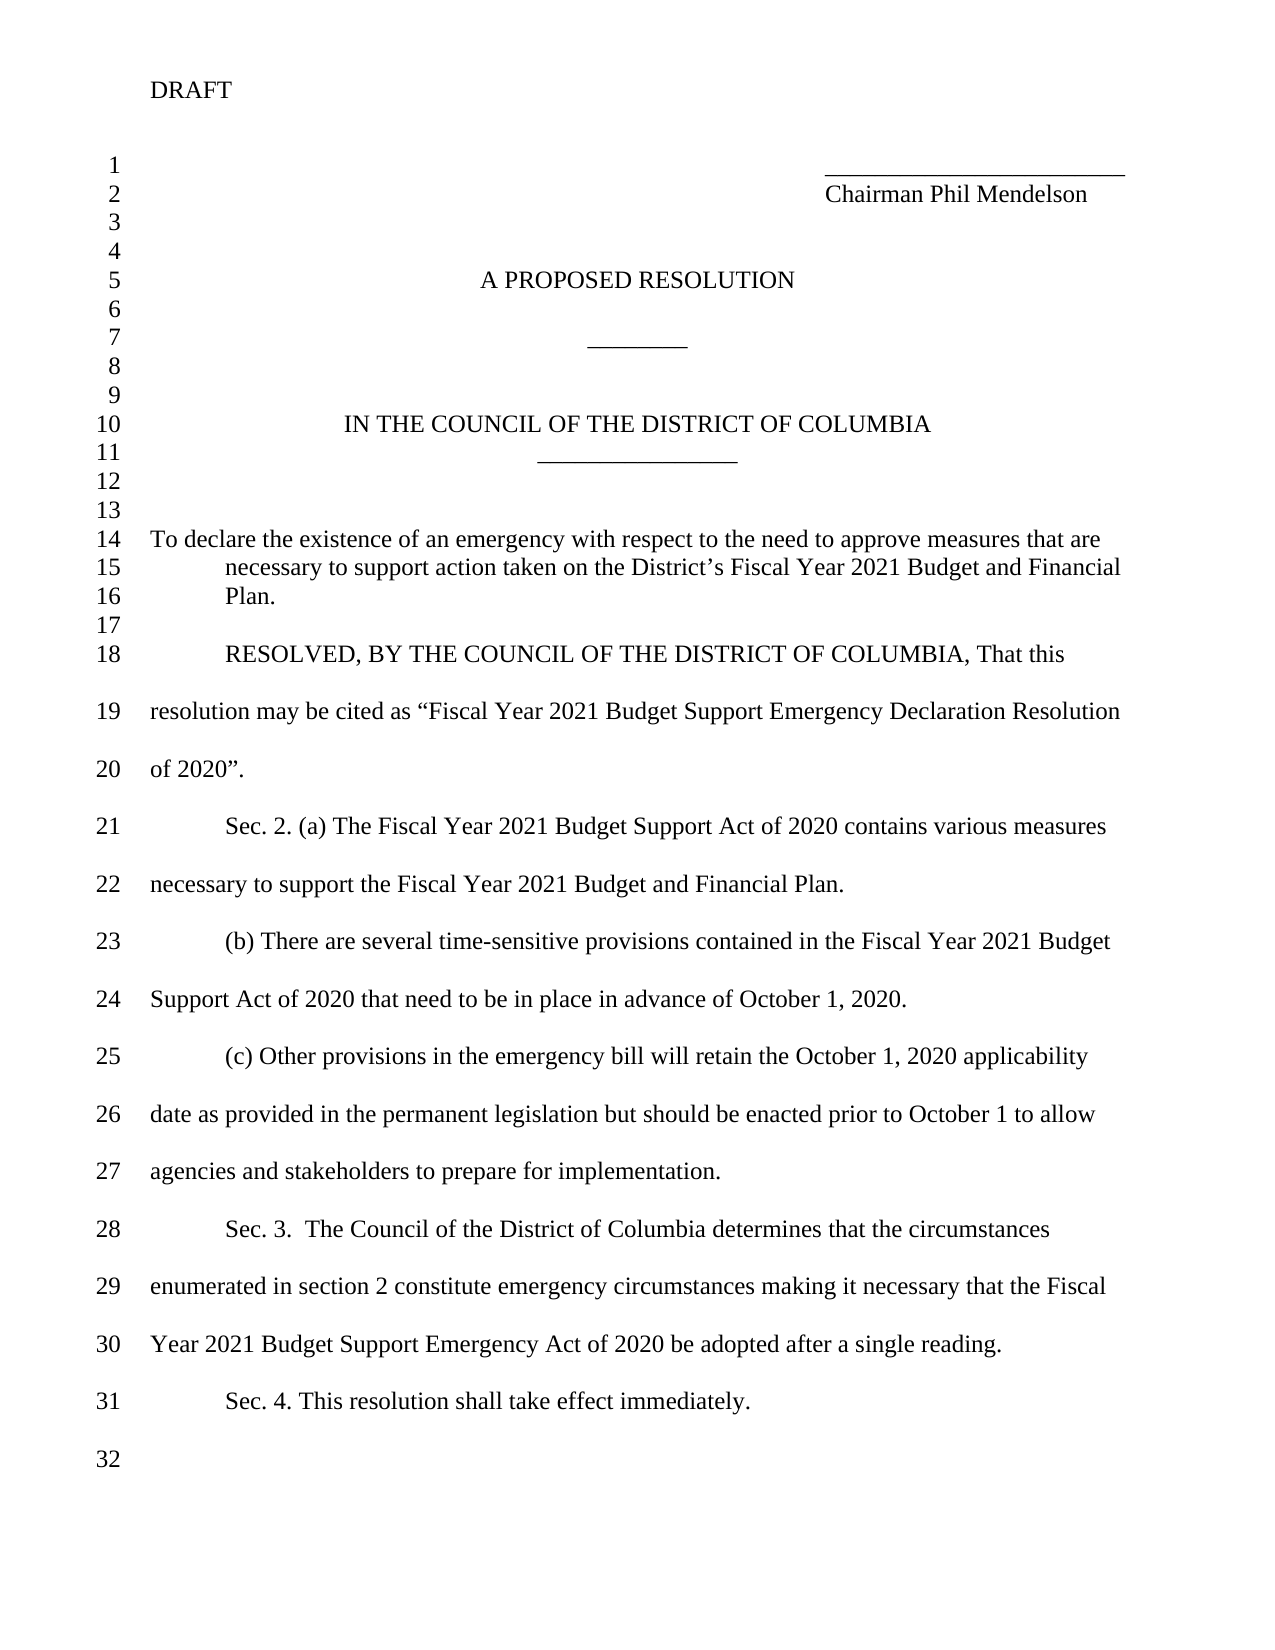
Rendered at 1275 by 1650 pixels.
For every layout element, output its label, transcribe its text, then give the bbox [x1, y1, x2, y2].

text (b) There are several time-sensitive provisions contained in the Fiscal Year 2021 Budget Support Act of 2020 that need to be in place in advance of October 1, 2020. [150, 926, 1125, 1012]
text ________ [150, 322, 1125, 351]
text A PROPOSED RESOLUTION [150, 265, 1125, 294]
text Chairman Phil Mendelson [150, 179, 1125, 207]
text (c) Other provisions in the emergency bill will retain the October 1, 2020 applicability date as provided in the permanent legislation but should be enacted prior to October 1 to allow agencies and stakeholders to prepare for implementation. [150, 1041, 1125, 1185]
text ________________ [150, 437, 1125, 466]
text Sec. 2. (a) The Fiscal Year 2021 Budget Support Act of 2020 contains various measures necessary to support the Fiscal Year 2021 Budget and Financial Plan. [150, 811, 1125, 897]
text Sec. 4. This resolution shall take effect immediately. [150, 1386, 1125, 1415]
text IN THE COUNCIL OF THE DISTRICT OF COLUMBIA [150, 409, 1125, 437]
text Sec. 3. The Council of the District of Columbia determines that the circumstances enumerated in section 2 constitute emergency circumstances making it necessary that the Fiscal Year 2021 Budget Support Emergency Act of 2020 be adopted after a single reading. [150, 1214, 1125, 1357]
text ________________________ [750, 150, 1125, 179]
text RESOLVED, BY THE COUNCIL OF THE DISTRICT OF COLUMBIA, That this resolution may be cited as “Fiscal Year 2021 Budget Support Emergency Declaration Resolution of 2020”. [150, 639, 1125, 782]
text To declare the existence of an emergency with respect to the need to approve measures that are necessary to support action taken on the District’s Fiscal Year 2021 Budget and Financial Plan. [150, 524, 1125, 610]
